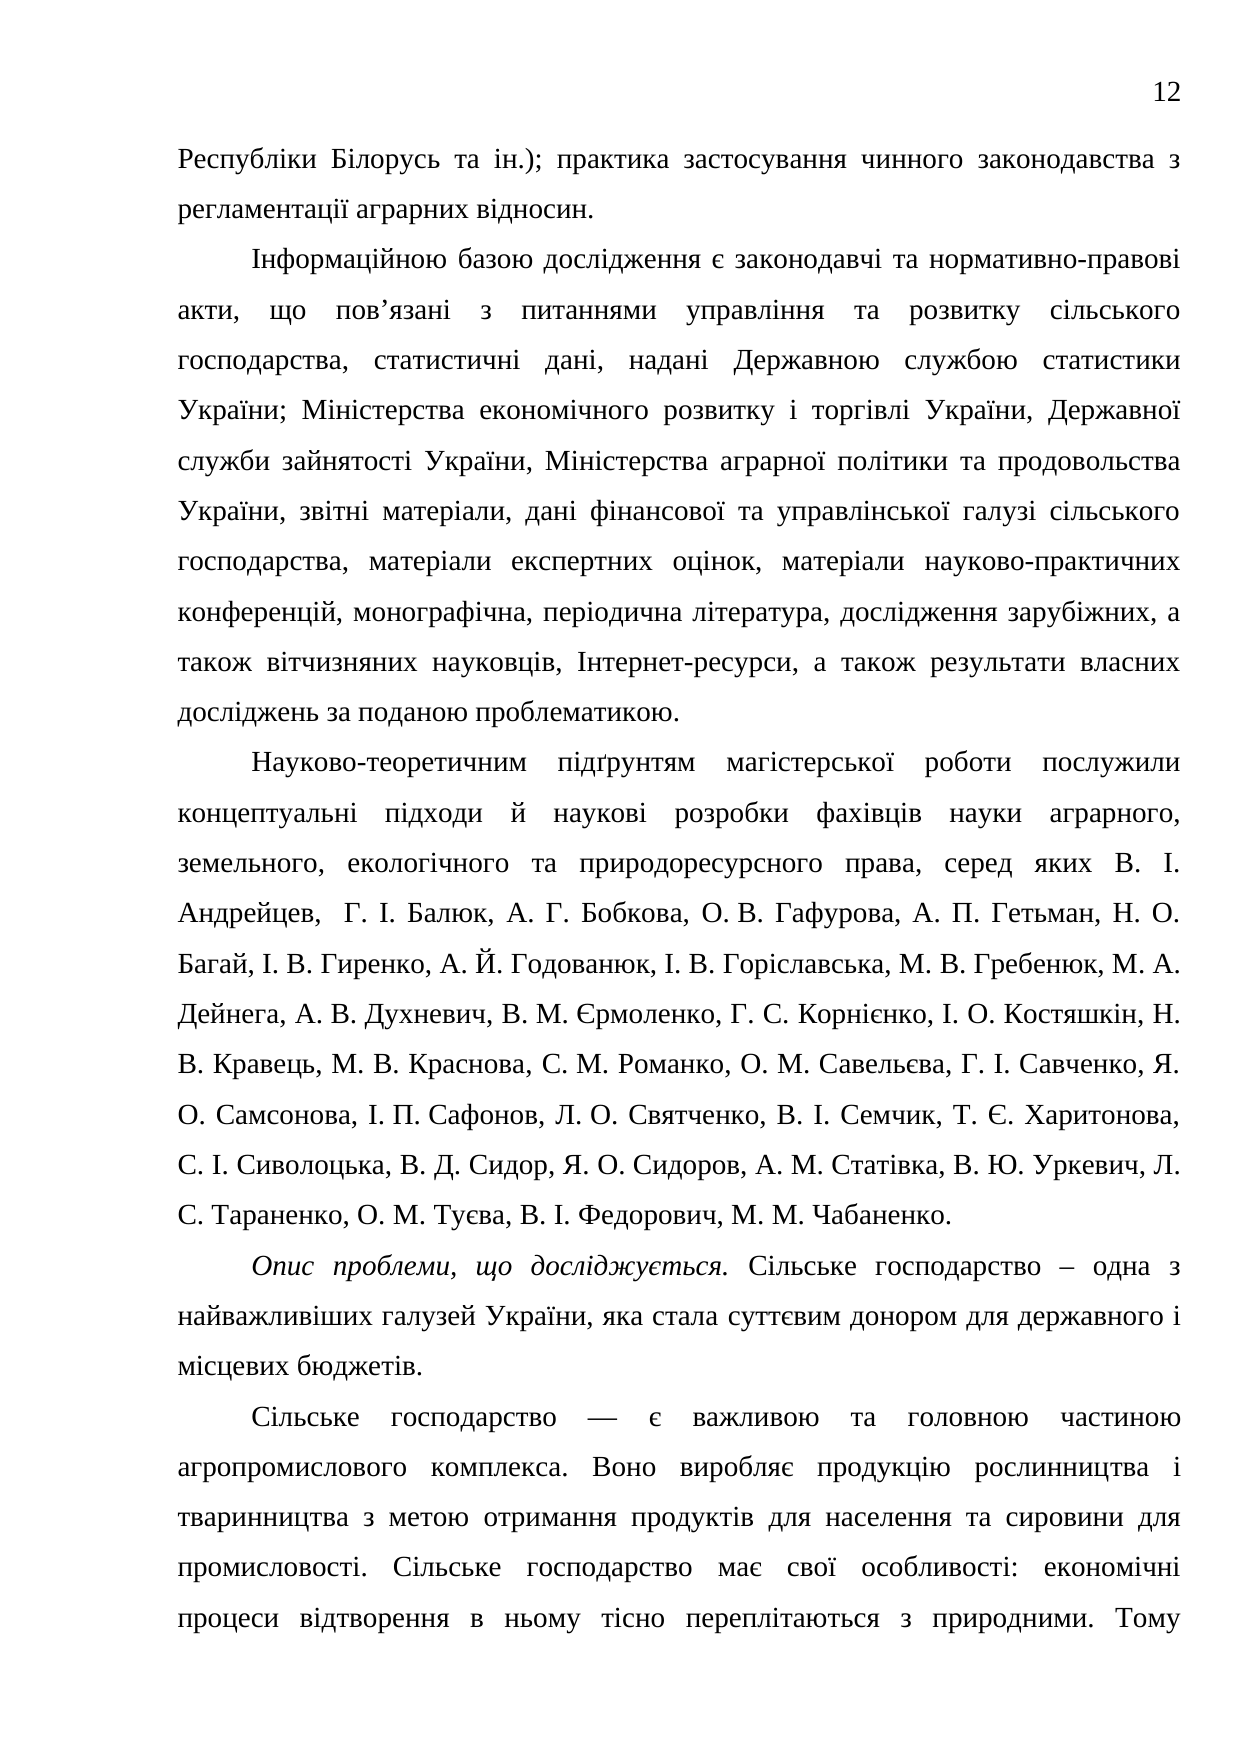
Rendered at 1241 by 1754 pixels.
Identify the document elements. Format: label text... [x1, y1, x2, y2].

text Інформаційною базою дослідження є законодавчі та нормативно-правові акти, що пов’язані з питаннями управління та розвитку сільського господарства, статистичні дані, надані Державною службою статистики України; Міністерства економічного розвитку і торгівлі України, Державної служби зайнятості України, Міністерства аграрної політики та продовольства України, звітні матеріали, дані фінансової та управлінської галузі сільського господарства, матеріали експертних оцінок, матеріали науково-практичних конференцій, монографічна, періодична література, дослідження зарубіжних, а також вітчизняних науковців, Інтернет-ресурси, а також результати власних досліджень за поданою проблематикою. [177, 241, 1181, 728]
text Науково-теоретичним підґрунтям магістерської роботи послужили концептуальні підходи й наукові розробки фахівців науки аграрного, земельного, екологічного та природоресурсного права, серед яких В. І. Андрейцев, Г. І. Балюк, А. Г. Бобкова, О. В. Гафурова, А. П. Гетьман, Н. О. Багай, І. В. Гиренко, А. Й. Годованюк, І. В. Горіславська, М. В. Гребенюк, М. А. Дейнега, А. В. Духневич, В. М. Єрмоленко, Г. С. Корнієнко, І. О. Костяшкін, Н. В. Кравець, М. В. Краснова, С. М. Романко, О. М. Савельєва, Г. І. Савченко, Я. О. Самсонова, І. П. Сафонов, Л. О. Святченко, В. І. Семчик, Т. Є. Харитонова, С. І. Сиволоцька, В. Д. Сидор, Я. О. Сидоров, А. М. Статівка, В. Ю. Уркевич, Л. С. Тараненко, О. М. Туєва, В. І. Федорович, М. М. Чабаненко. [177, 744, 1181, 1231]
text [177, 141, 1181, 225]
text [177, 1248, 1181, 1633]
